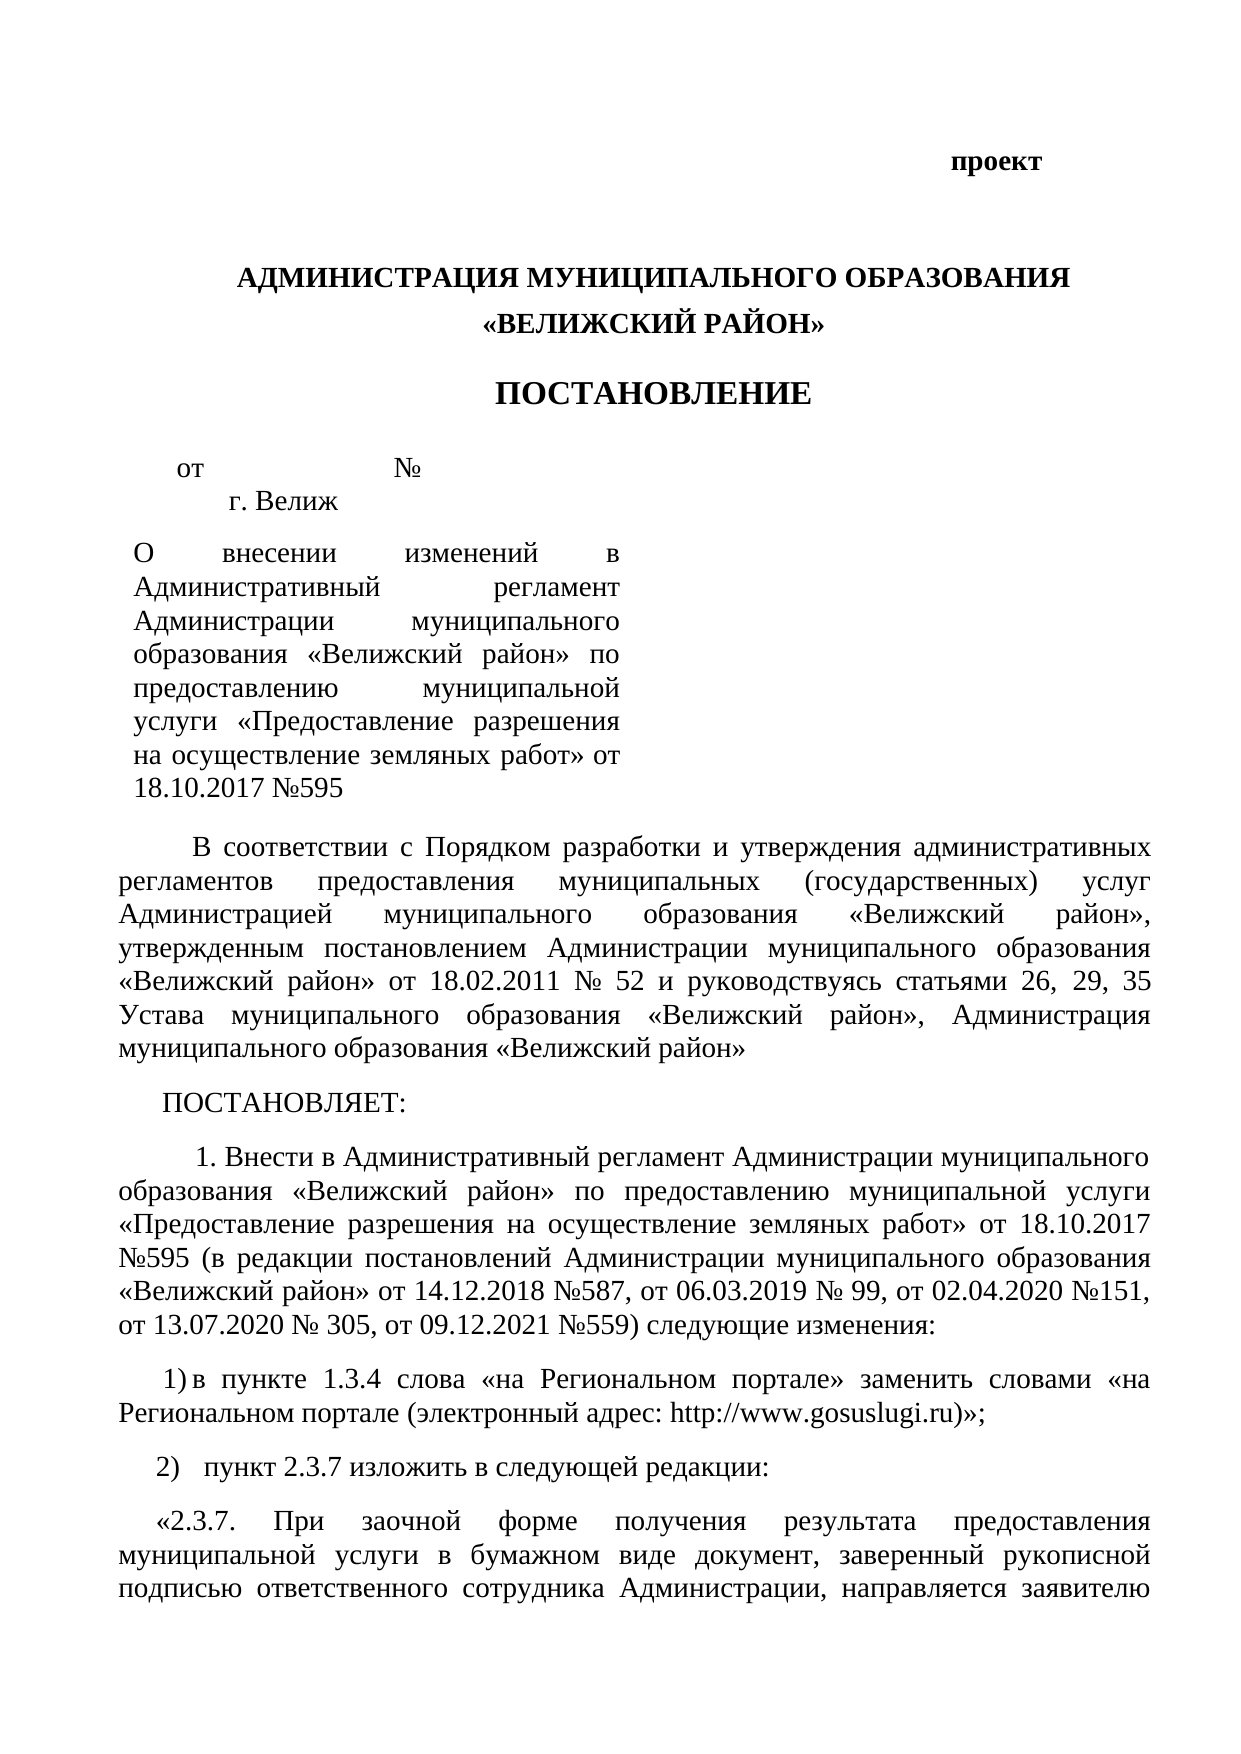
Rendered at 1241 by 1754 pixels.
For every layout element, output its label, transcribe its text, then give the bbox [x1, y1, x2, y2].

text от № [81, 450, 1152, 483]
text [118, 1503, 1152, 1604]
text ПОСТАНОВЛЕНИЕ [81, 373, 1152, 412]
text проект [81, 143, 1152, 177]
text 1. Внести в Административный регламент Администрации муниципального образования «Велижский район» по предоставлению муниципальной услуги «Предоставление разрешения на осуществление земляных работ» от 18.10.2017 №595 (в редакции постановлений Администрации муниципального образования «Велижский район» от 14.12.2018 №587, от 06.03.2019 № 99, от 02.04.2020 №151, от 13.07.2020 № 305, от 09.12.2021 №559) следующие изменения: [118, 1139, 1152, 1340]
text В соответствии с Порядком разработки и утверждения административных регламентов предоставления муниципальных (государственных) услуг Администрацией муниципального образования «Велижский район», утвержденным постановлением Администрации муниципального образования «Велижский район» от 18.02.2011 № 52 и руководствуясь статьями 26, 29, 35 Устава муниципального образования «Велижский район», Администрация муниципального образования «Велижский район» [118, 829, 1152, 1064]
text ПОСТАНОВЛЯЕТ: [118, 1085, 1152, 1118]
list пункт 2.3.7 изложить в следующей редакции: [156, 1449, 1152, 1483]
list в пункте 1.3.4 слова «на Региональном портале» заменить словами «на Региональном портале (электронный адрес: http://www.gosuslugi.ru)»; [118, 1361, 1152, 1428]
text АДМИНИСТРАЦИЯ МУНИЦИПАЛЬНОГО ОБРАЗОВАНИЯ [81, 260, 1152, 294]
text «ВЕЛИЖСКИЙ РАЙОН» [81, 306, 1152, 340]
text г. Велиж [81, 483, 1152, 517]
